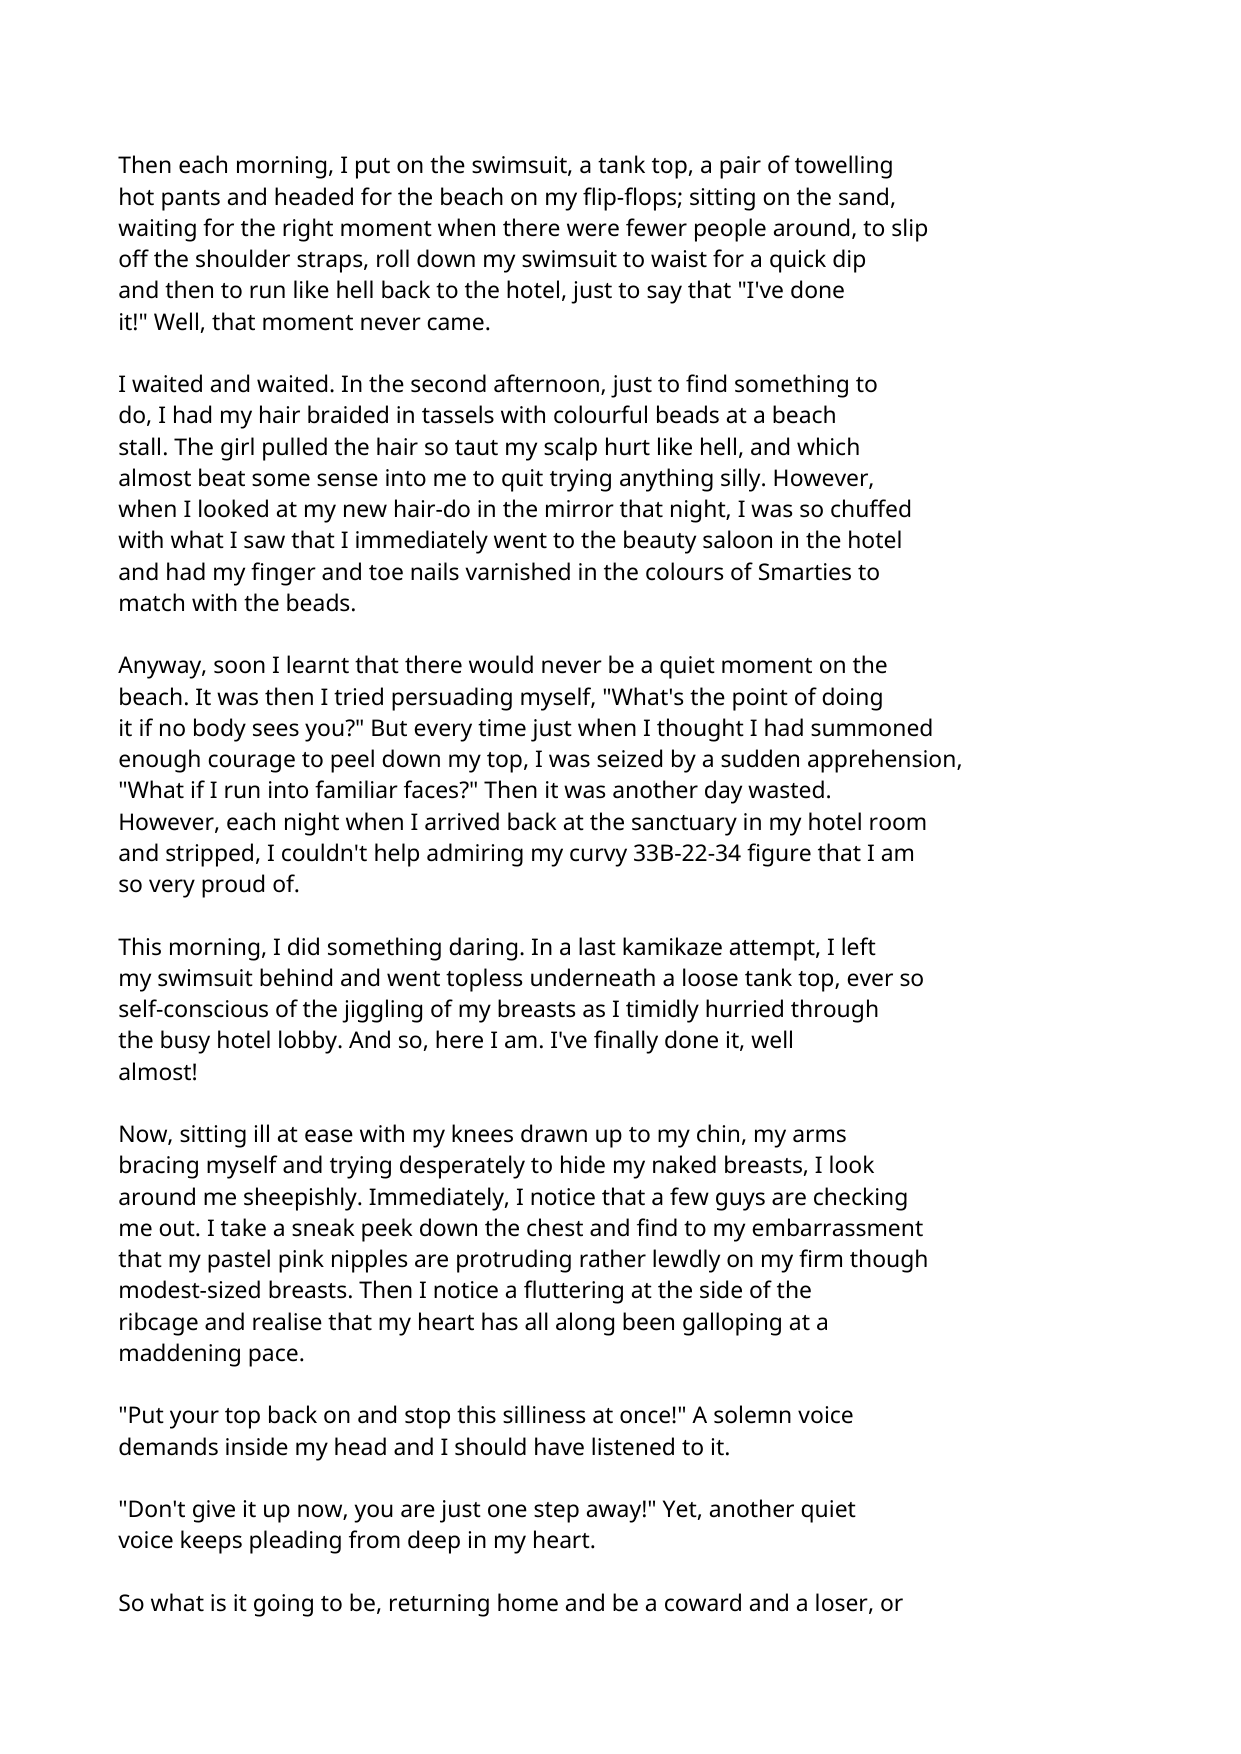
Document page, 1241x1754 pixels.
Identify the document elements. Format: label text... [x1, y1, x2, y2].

text it if no body sees you?" But every time just when I thought I had summoned [118, 712, 1122, 743]
text demands inside my head and I should have listened to it. [118, 1431, 1122, 1462]
text so very proud of. [118, 868, 1122, 899]
text around me sheepishly. Immediately, I notice that a few guys are checking [118, 1181, 1122, 1212]
text "What if I run into familiar faces?" Then it was another day wasted. [118, 774, 1122, 806]
text enough courage to peel down my top, I was seized by a sudden apprehension, [118, 743, 1122, 774]
text off the shoulder straps, roll down my swimsuit to waist for a quick dip [118, 243, 1122, 274]
text hot pants and headed for the beach on my flip-flops; sitting on the sand, [118, 181, 1122, 212]
text Now, sitting ill at ease with my knees drawn up to my chin, my arms [118, 1118, 1122, 1149]
text I waited and waited. In the second afternoon, just to find something to [118, 368, 1122, 399]
text do, I had my hair braided in tassels with colourful beads at a beach [118, 399, 1122, 431]
text it!" Well, that moment never came. [118, 306, 1122, 337]
text ribcage and realise that my heart has all along been galloping at a [118, 1306, 1122, 1337]
text beach. It was then I tried persuading myself, "What's the point of doing [118, 681, 1122, 712]
text and had my finger and toe nails varnished in the colours of Smarties to [118, 556, 1122, 587]
text with what I saw that I immediately went to the beauty saloon in the hotel [118, 524, 1122, 556]
text "Don't give it up now, you are just one step away!" Yet, another quiet [118, 1493, 1122, 1524]
text Then each morning, I put on the swimsuit, a tank top, a pair of towelling [118, 149, 1122, 181]
text self-conscious of the jiggling of my breasts as I timidly hurried through [118, 993, 1122, 1024]
text This morning, I did something daring. In a last kamikaze attempt, I left [118, 931, 1122, 962]
text almost beat some sense into me to quit trying anything silly. However, [118, 462, 1122, 493]
text So what is it going to be, returning home and be a coward and a loser, or [118, 1587, 1122, 1618]
text voice keeps pleading from deep in my heart. [118, 1524, 1122, 1556]
text match with the beads. [118, 587, 1122, 618]
text However, each night when I arrived back at the sanctuary in my hotel room [118, 806, 1122, 837]
text that my pastel pink nipples are protruding rather lewdly on my firm though [118, 1243, 1122, 1274]
text when I looked at my new hair-do in the mirror that night, I was so chuffed [118, 493, 1122, 524]
text almost! [118, 1056, 1122, 1087]
text and stripped, I couldn't help admiring my curvy 33B-22-34 figure that I am [118, 837, 1122, 868]
text Anyway, soon I learnt that there would never be a quiet moment on the [118, 649, 1122, 681]
text bracing myself and trying desperately to hide my naked breasts, I look [118, 1149, 1122, 1181]
text stall. The girl pulled the hair so taut my scalp hurt like hell, and which [118, 431, 1122, 462]
text maddening pace. [118, 1337, 1122, 1368]
text the busy hotel lobby. And so, here I am. I've finally done it, well [118, 1024, 1122, 1056]
text modest-sized breasts. Then I notice a fluttering at the side of the [118, 1274, 1122, 1306]
text waiting for the right moment when there were fewer people around, to slip [118, 212, 1122, 243]
text me out. I take a sneak peek down the chest and find to my embarrassment [118, 1212, 1122, 1243]
text "Put your top back on and stop this silliness at once!" A solemn voice [118, 1399, 1122, 1431]
text my swimsuit behind and went topless underneath a loose tank top, ever so [118, 962, 1122, 993]
text and then to run like hell back to the hotel, just to say that "I've done [118, 274, 1122, 306]
